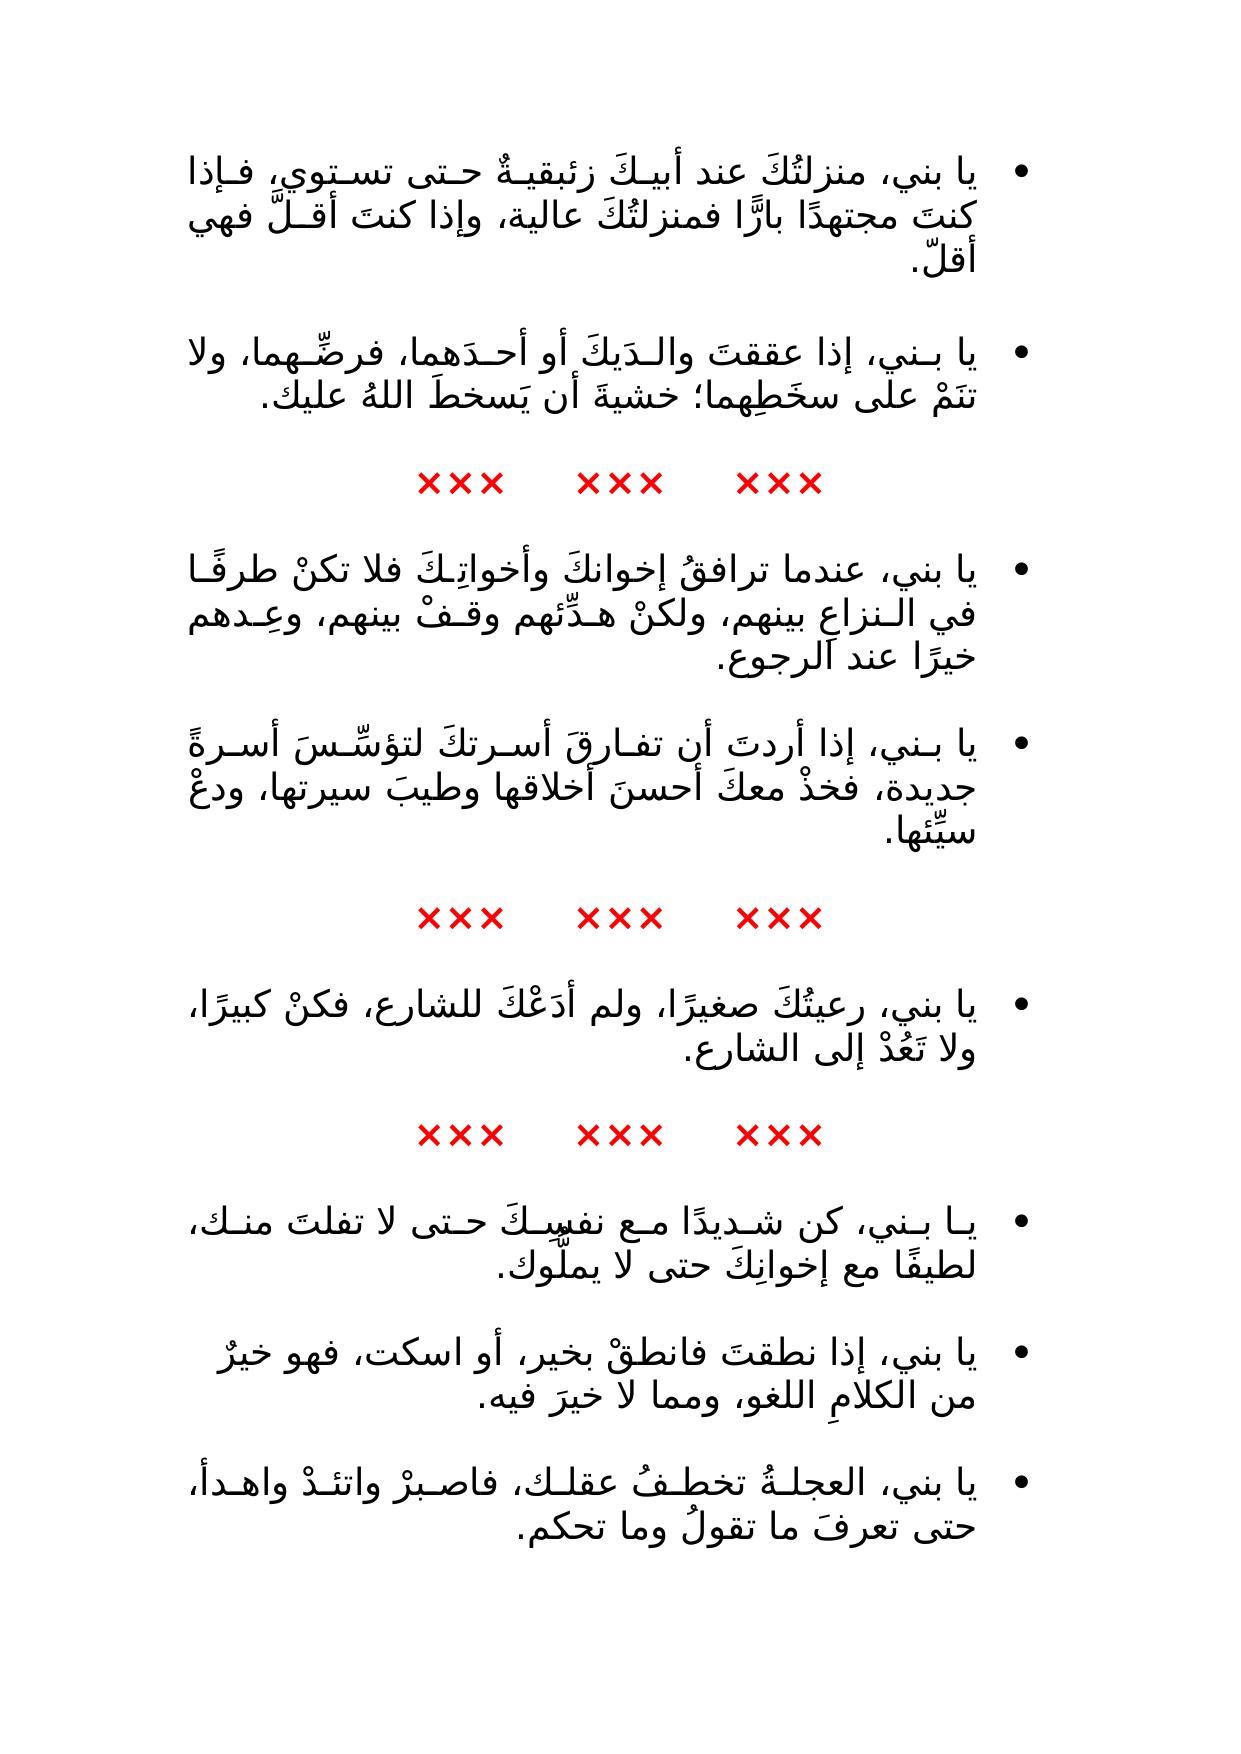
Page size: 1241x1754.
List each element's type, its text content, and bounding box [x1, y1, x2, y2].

text ××× ××× ××× [187, 1113, 1053, 1157]
list يا بني، إذا أردتَ أن تفارقَ أسرتكَ لتؤسِّسَ أسرةً جديدة، فخذْ معكَ أحسنَ أخلاقها وطيبَ سيرتها، ودعْ سيِّئها. [187, 722, 1015, 853]
list يا بني، عندما ترافقُ إخوانكَ وأخواتِكَ فلا تكنْ طرفًا في النزاعِ بينهم، ولكنْ هدِّئهم وقفْ بينهم، وعِدهم خيرًا عند الرجوع. [187, 548, 1015, 679]
text ××× ××× ××× [187, 896, 1053, 939]
list يا بني، إذا عققتَ والدَيكَ أو أحدَهما، فرضِّهما، ولا تنَمْ على سخَطِهما؛ خشيةَ أن يَسخطَ اللهُ عليك. [187, 331, 1015, 418]
list يا بني، كن شديدًا مع نفسِكَ حتى لا تفلتَ منك، لطيفًا مع إخوانِكَ حتى لا يملُّوك. [187, 1200, 1015, 1287]
list يا بني، إذا نطقتَ فانطقْ بخير، أو اسكت، فهو خيرٌ من الكلامِ اللغو، ومما لا خيرَ فيه. [187, 1330, 1015, 1417]
text ××× ××× ××× [187, 461, 1053, 504]
list يا بني، منزلتُكَ عند أبيكَ زئبقيةٌ حتى تستوي، فإذا كنتَ مجتهدًا بارًّا فمنزلتُكَ عالية، وإذا كنتَ أقلَّ فهي أقلّ. [187, 150, 1015, 281]
list يا بني، رعيتُكَ صغيرًا، ولم أدَعْكَ للشارع، فكنْ كبيرًا، ولا تَعُدْ إلى الشارع. [187, 983, 1015, 1070]
list يا بني، العجلةُ تخطفُ عقلك، فاصبرْ واتئدْ واهدأ، حتى تعرفَ ما تقولُ وما تحكم. [187, 1461, 1015, 1548]
